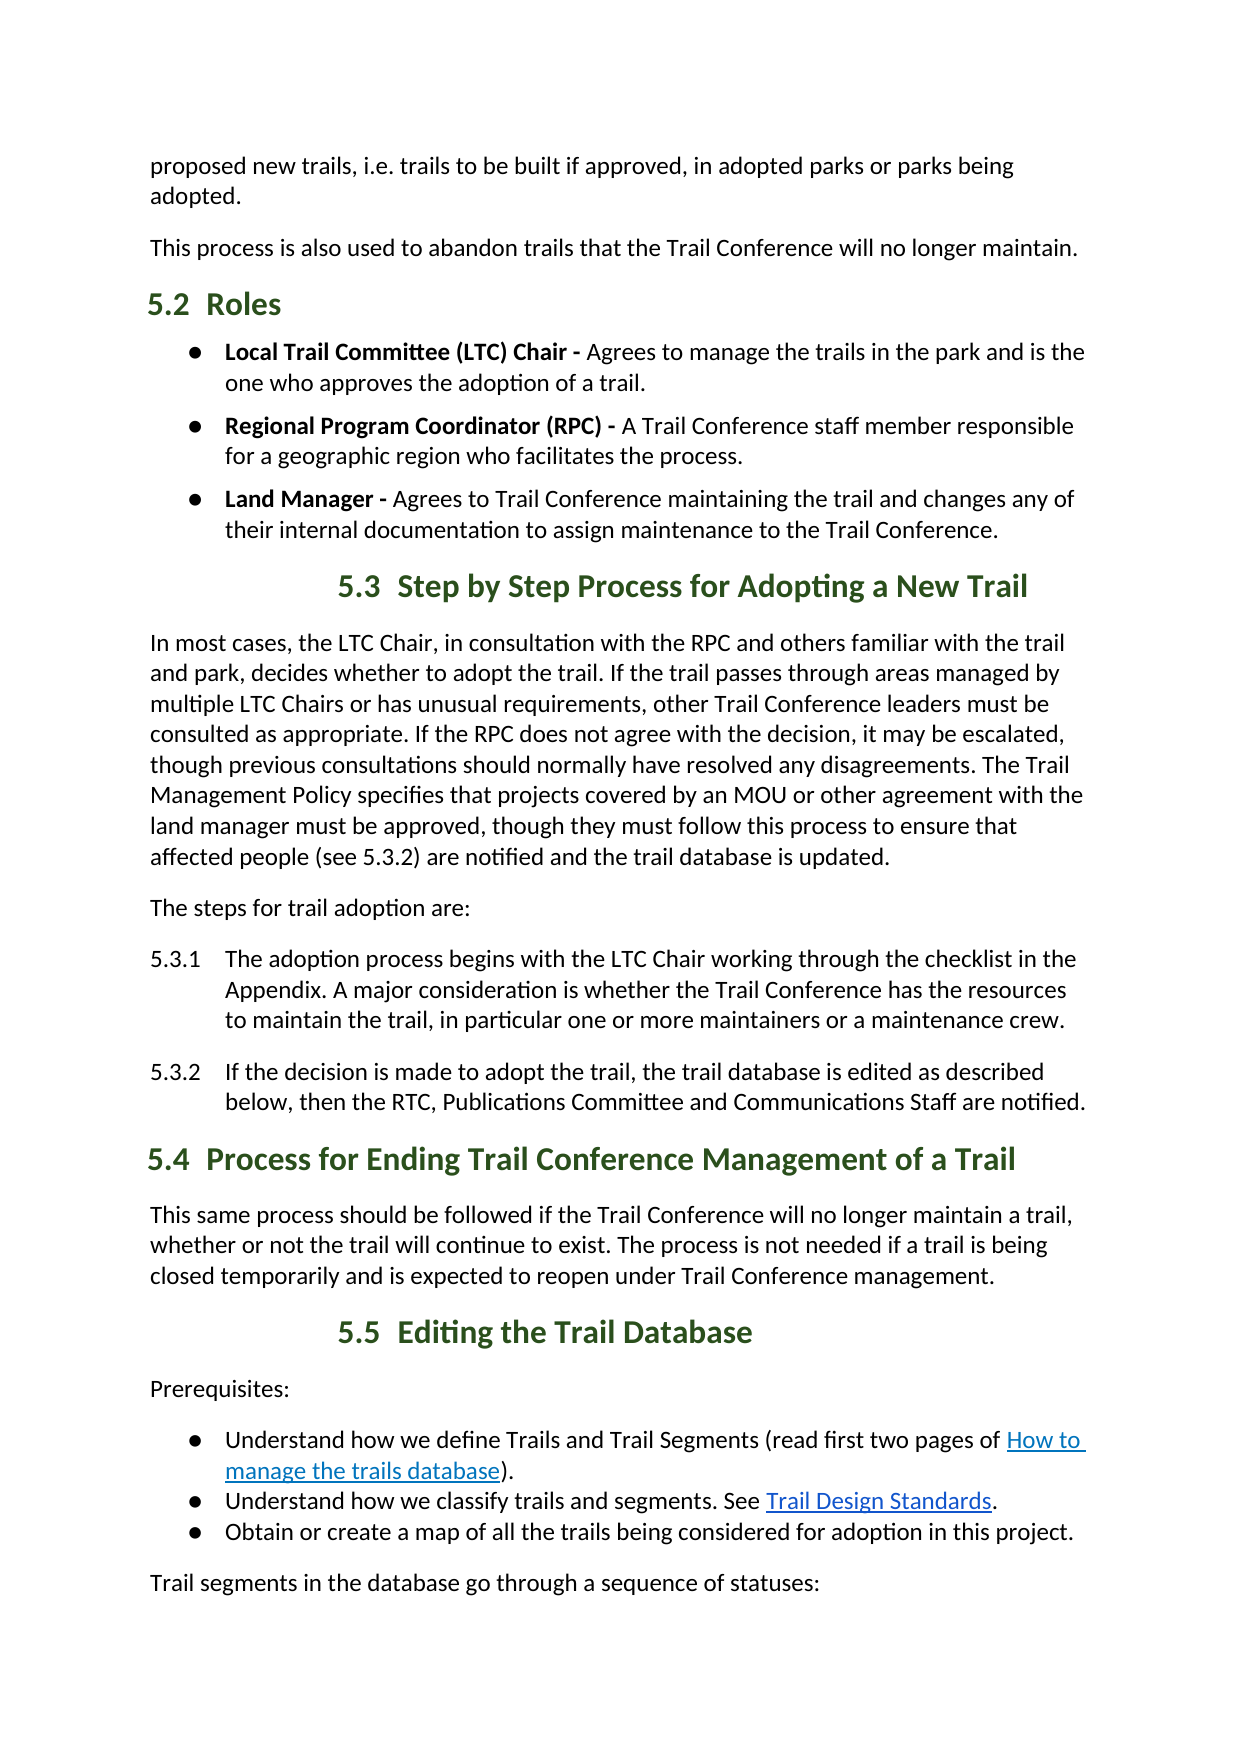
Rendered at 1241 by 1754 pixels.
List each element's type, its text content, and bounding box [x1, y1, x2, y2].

text Prerequisites: [150, 1373, 1090, 1404]
list Regional Program Coordinator (RPC) - A Trail Conference staff member responsible for a geographic region who facilitates the process. [187, 410, 622, 471]
list The adoption process begins with the LTC Chair working through the checklist in the Appendix. A major consideration is whether the Trail Conference has the resources to maintain the trail, in particular one or more maintainers or a maintenance crew. [150, 943, 1090, 1035]
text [150, 150, 1090, 211]
list Understand how we define Trails and Trail Segments (read first two pages of How to manage the trails database). [187, 1424, 1090, 1486]
subtitle Roles [147, 283, 1090, 324]
text This same process should be followed if the Trail Conference will no longer maintain a trail, whether or not the trail will continue to exist. The process is not needed if a trail is being closed temporarily and is expected to reopen under Trail Conference management. [150, 1199, 1090, 1291]
list Obtain or create a map of all the trails being considered for adoption in this project. [187, 1516, 1090, 1547]
list Regional Program Coordinator (RPC) - A Trail Conference staff member responsible for a geographic region who facilitates the process. [744, 410, 1090, 471]
text In most cases, the LTC Chair, in consultation with the RPC and others familiar with the trail and park, decides whether to adopt the trail. If the trail passes through areas managed by multiple LTC Chairs or has unusual requirements, other Trail Conference leaders must be consulted as appropriate. If the RPC does not agree with the decision, it may be escalated, though previous consultations should normally have resolved any disagreements. The Trail Management Policy specifies that projects covered by an MOU or other agreement with the land manager must be approved, though they must follow this process to ensure that affected people (see 5.3.2) are notified and the trail database is updated. [150, 627, 1090, 871]
text This process is also used to abandon trails that the Trail Conference will no longer maintain. [150, 232, 1090, 262]
subtitle Step by Step Process for Adopting a New Trail [337, 565, 1090, 606]
list Land Manager - Agrees to Trail Conference maintaining the trail and changes any of their internal documentation to assign maintenance to the Trail Conference. [187, 483, 1090, 544]
list Understand how we classify trails and segments. See Trail Design Standards. [187, 1486, 1090, 1516]
text The steps for trail adoption are: [150, 892, 1090, 922]
subtitle Process for Ending Trail Conference Management of a Trail [147, 1138, 1090, 1178]
subtitle Editing the Trail Database [337, 1312, 1090, 1352]
list Local Trail Committee (LTC) Chair - Agrees to manage the trails in the park and is the one who approves the adoption of a trail. [187, 336, 1090, 397]
text Trail segments in the database go through a sequence of statuses: [150, 1567, 1090, 1598]
list If the decision is made to adopt the trail, the trail database is edited as described below, then the RTC, Publications Committee and Communications Staff are notified. [150, 1056, 1090, 1117]
